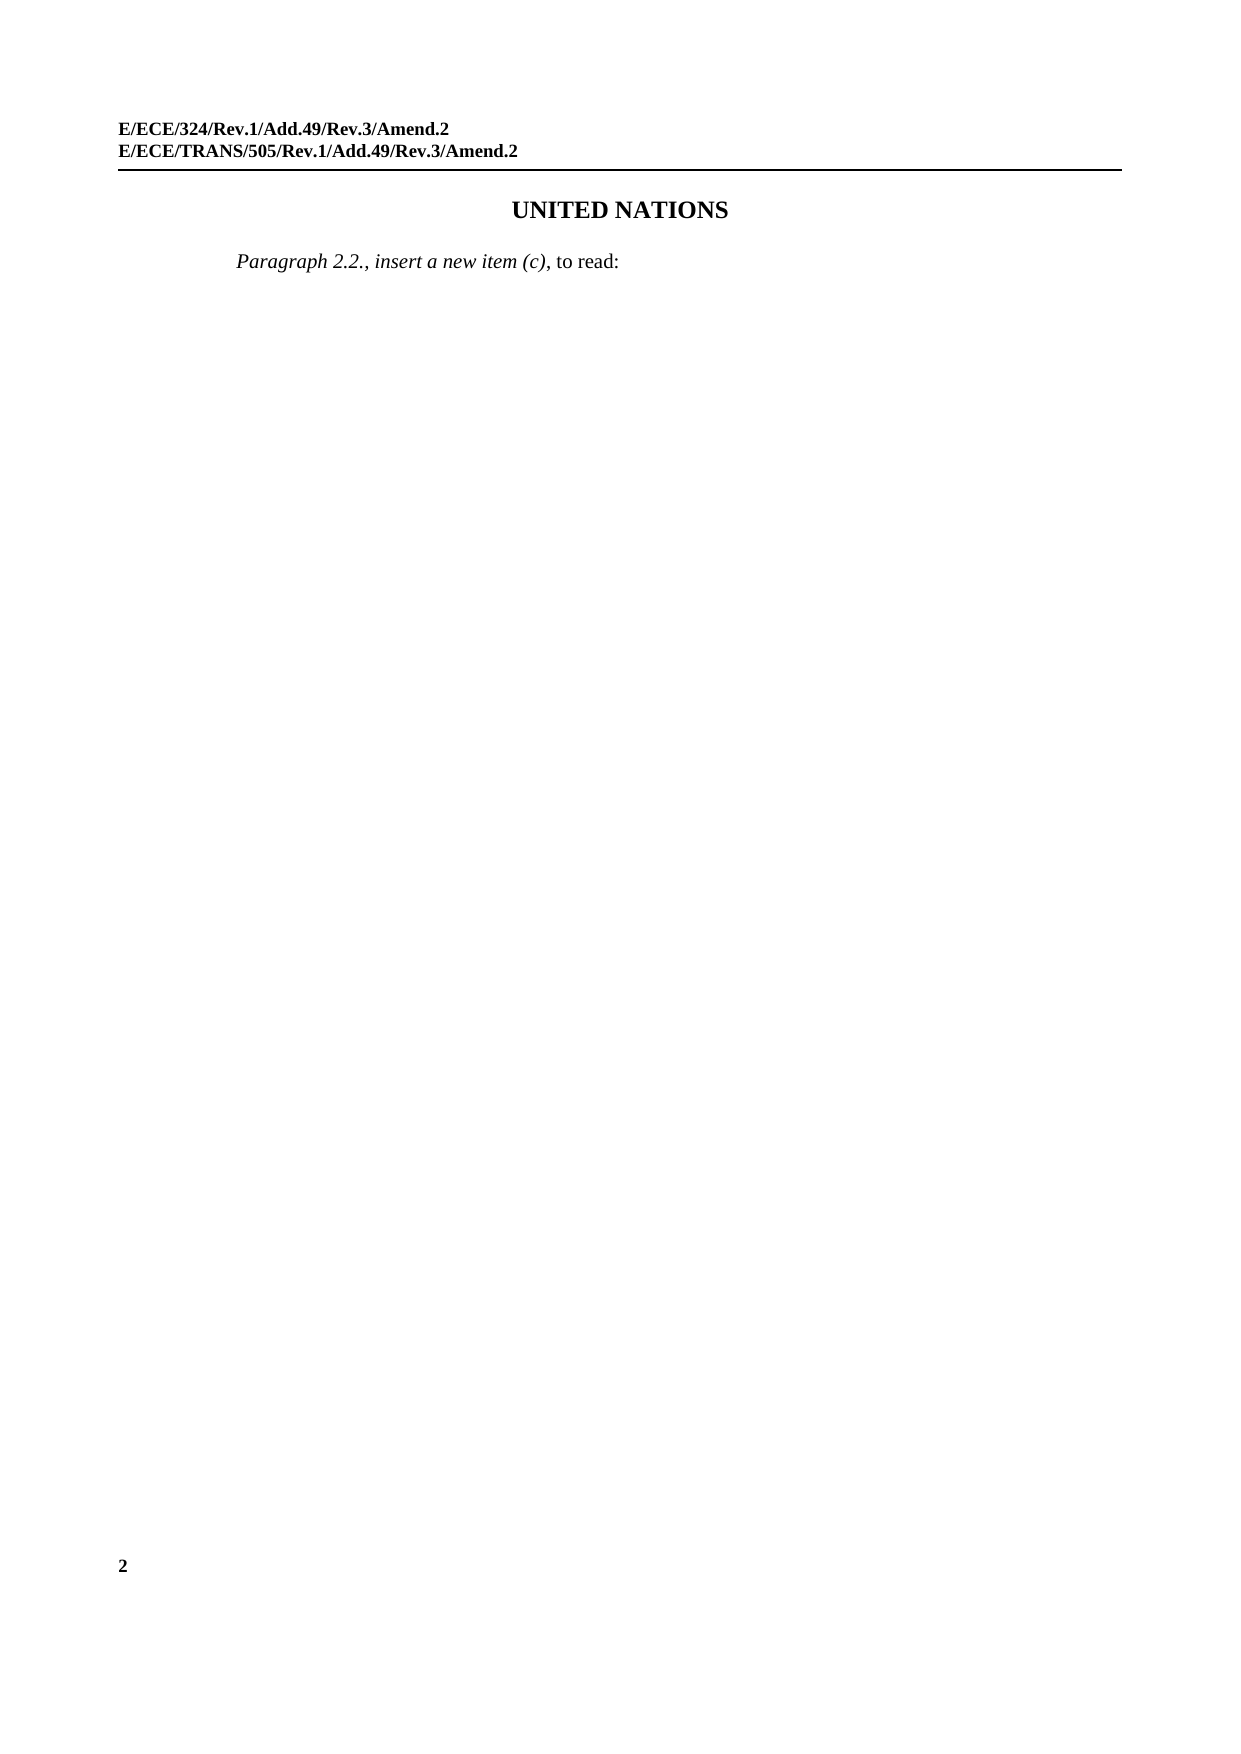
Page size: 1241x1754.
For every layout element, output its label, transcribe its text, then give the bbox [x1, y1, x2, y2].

text Paragraph 2.2., insert a new item (c), to read: [177, 248, 1004, 273]
text UNITED NATIONS [118, 196, 1122, 224]
